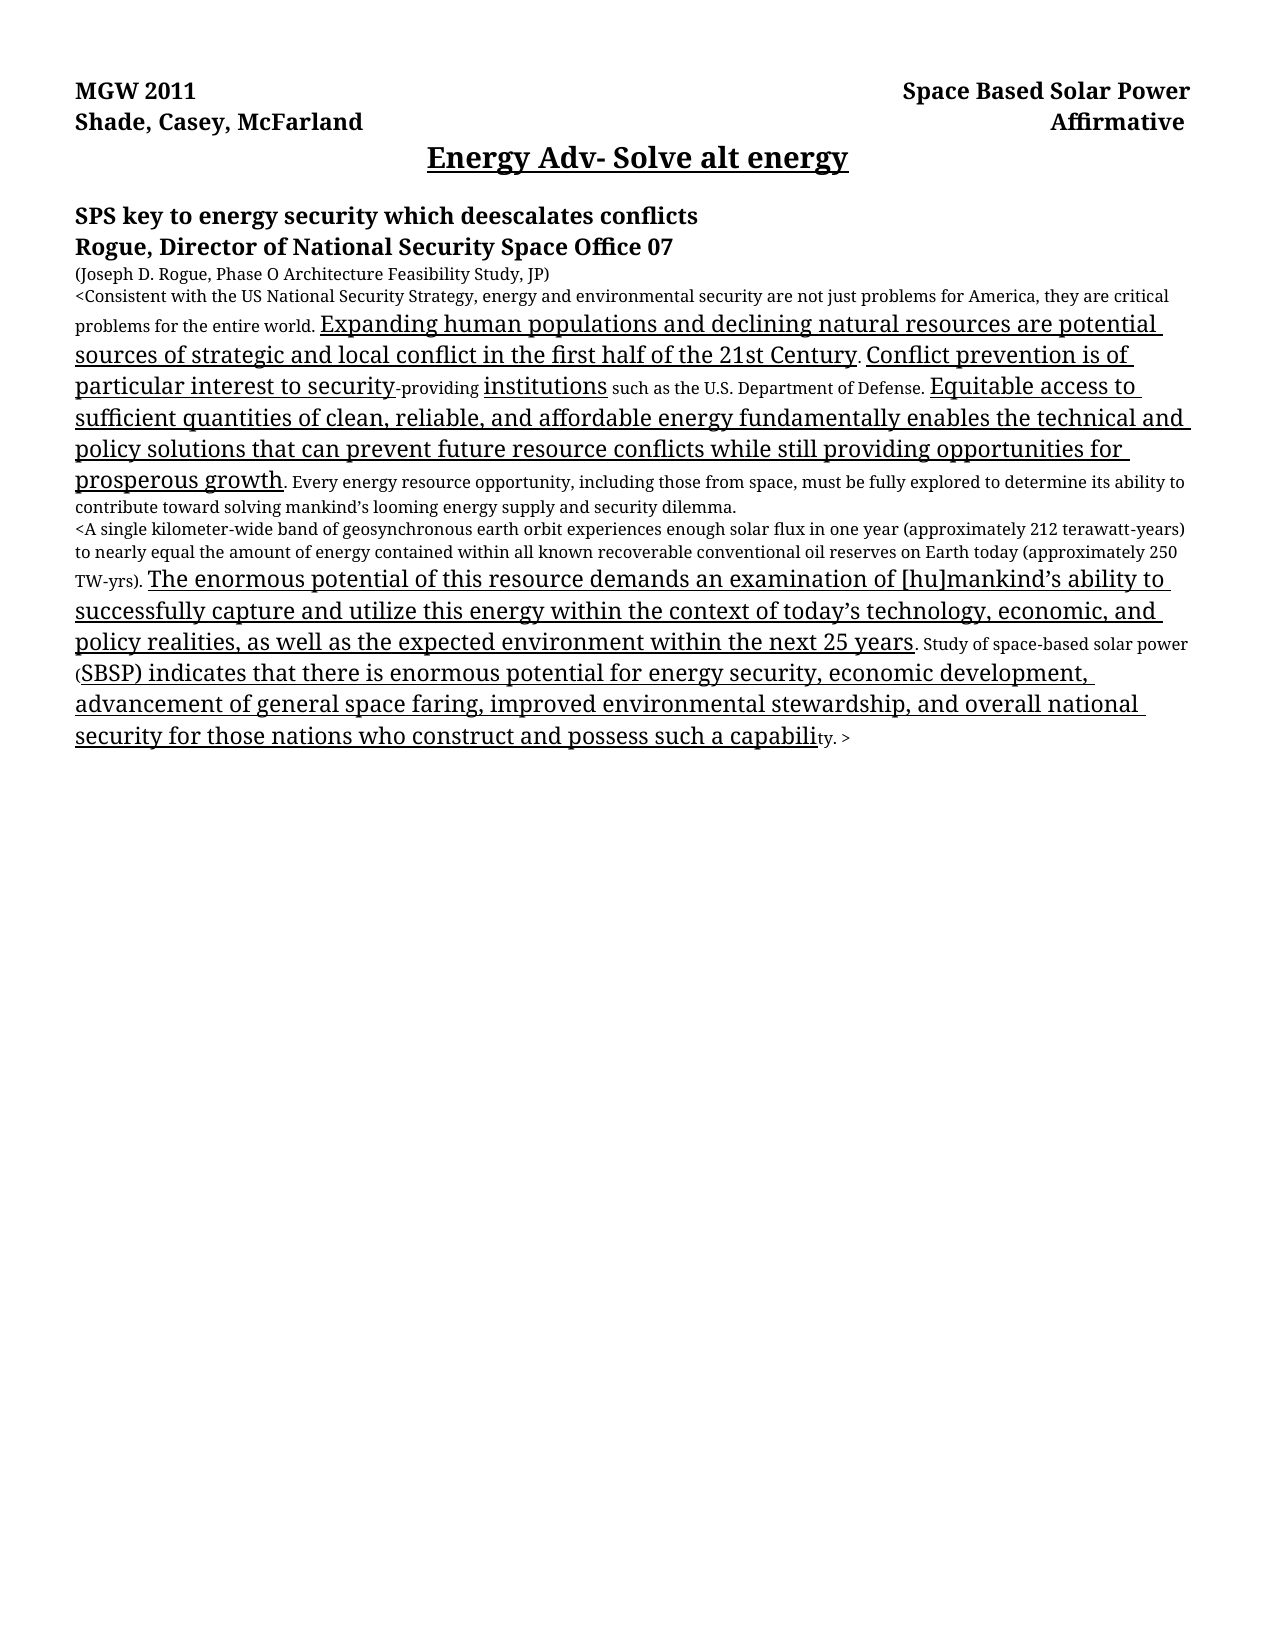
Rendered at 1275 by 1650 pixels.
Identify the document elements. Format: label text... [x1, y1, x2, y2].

subtitle Energy Adv- Solve alt energy [75, 137, 1200, 177]
text (Joseph D. Rogue, Phase O Architecture Feasibility Study, JP) [75, 262, 1200, 285]
text Rogue, Director of National Security Space Office 07 [75, 231, 1200, 262]
text SPS key to energy security which deescalates conflicts [75, 200, 1200, 231]
text <A single kilometer‐wide band of geosynchronous earth orbit experiences enough solar flux in one year (approximately 212 terawatt‐years) to nearly equal the amount of energy contained within all known recoverable conventional oil reserves on Earth today (approximately 250 TW‐yrs). The enormous potential of this resource demands an examination of [hu]mankind’s ability to successfully capture and utilize this energy within the context of today’s technology, economic, and policy realities, as well as the expected environment within the next 25 years. Study of space‐based solar power (SBSP) indicates that there is enormous potential for energy security, economic development, advancement of general space faring, improved environmental stewardship, and overall national security for those nations who construct and possess such a capability. > [75, 518, 1200, 751]
text <Consistent with the US National Security Strategy, energy and environmental security are not just problems for America, they are critical problems for the entire world. Expanding human populations and declining natural resources are potential sources of strategic and local conflict in the first half of the 21st Century. Conflict prevention is of particular interest to security‐providing institutions such as the U.S. Department of Defense. Equitable access to sufficient quantities of clean, reliable, and affordable energy fundamentally enables the technical and policy solutions that can prevent future resource conflicts while still providing opportunities for prosperous growth. Every energy resource opportunity, including those from space, must be fully explored to determine its ability to contribute toward solving mankind’s looming energy supply and security dilemma. [75, 285, 1200, 518]
